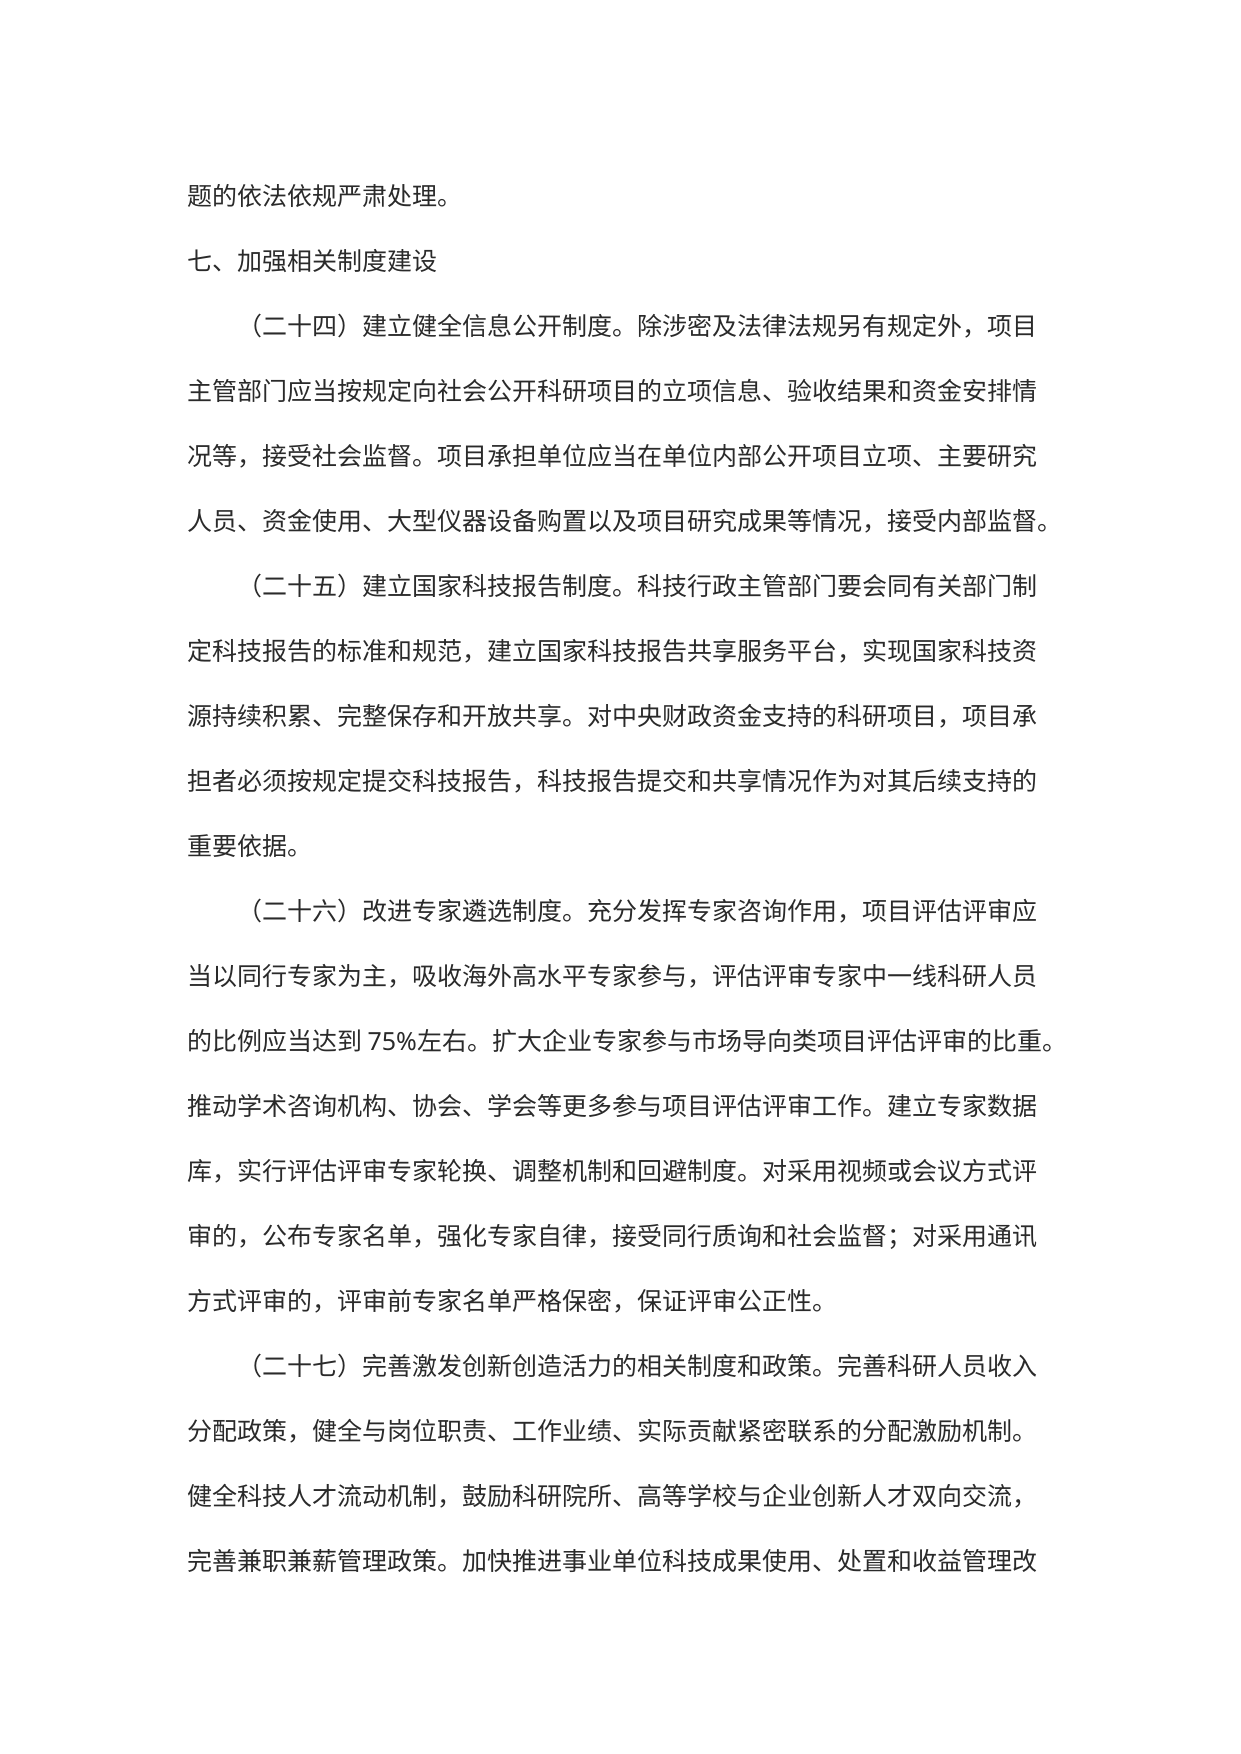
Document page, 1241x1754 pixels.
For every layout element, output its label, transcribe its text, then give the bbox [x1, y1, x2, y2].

text （二十五）建立国家科技报告制度。科技行政主管部门要会同有关部门制定科技报告的标准和规范，建立国家科技报告共享服务平台，实现国家科技资源持续积累、完整保存和开放共享。对中央财政资金支持的科研项目，项目承担者必须按规定提交科技报告，科技报告提交和共享情况作为对其后续支持的重要依据。 [187, 552, 1053, 877]
text （二十六）改进专家遴选制度。充分发挥专家咨询作用，项目评估评审应当以同行专家为主，吸收海外高水平专家参与，评估评审专家中一线科研人员的比例应当达到75%左右。扩大企业专家参与市场导向类项目评估评审的比重。推动学术咨询机构、协会、学会等更多参与项目评估评审工作。建立专家数据库，实行评估评审专家轮换、调整机制和回避制度。对采用视频或会议方式评审的，公布专家名单，强化专家自律，接受同行质询和社会监督；对采用通讯方式评审的，评审前专家名单严格保密，保证评审公正性。 [187, 877, 1053, 1332]
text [187, 1332, 1053, 1592]
text 七、加强相关制度建设 [187, 227, 1053, 292]
text （二十四）建立健全信息公开制度。除涉密及法律法规另有规定外，项目主管部门应当按规定向社会公开科研项目的立项信息、验收结果和资金安排情况等，接受社会监督。项目承担单位应当在单位内部公开项目立项、主要研究人员、资金使用、大型仪器设备购置以及项目研究成果等情况，接受内部监督。 [187, 292, 1053, 552]
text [187, 162, 1053, 227]
